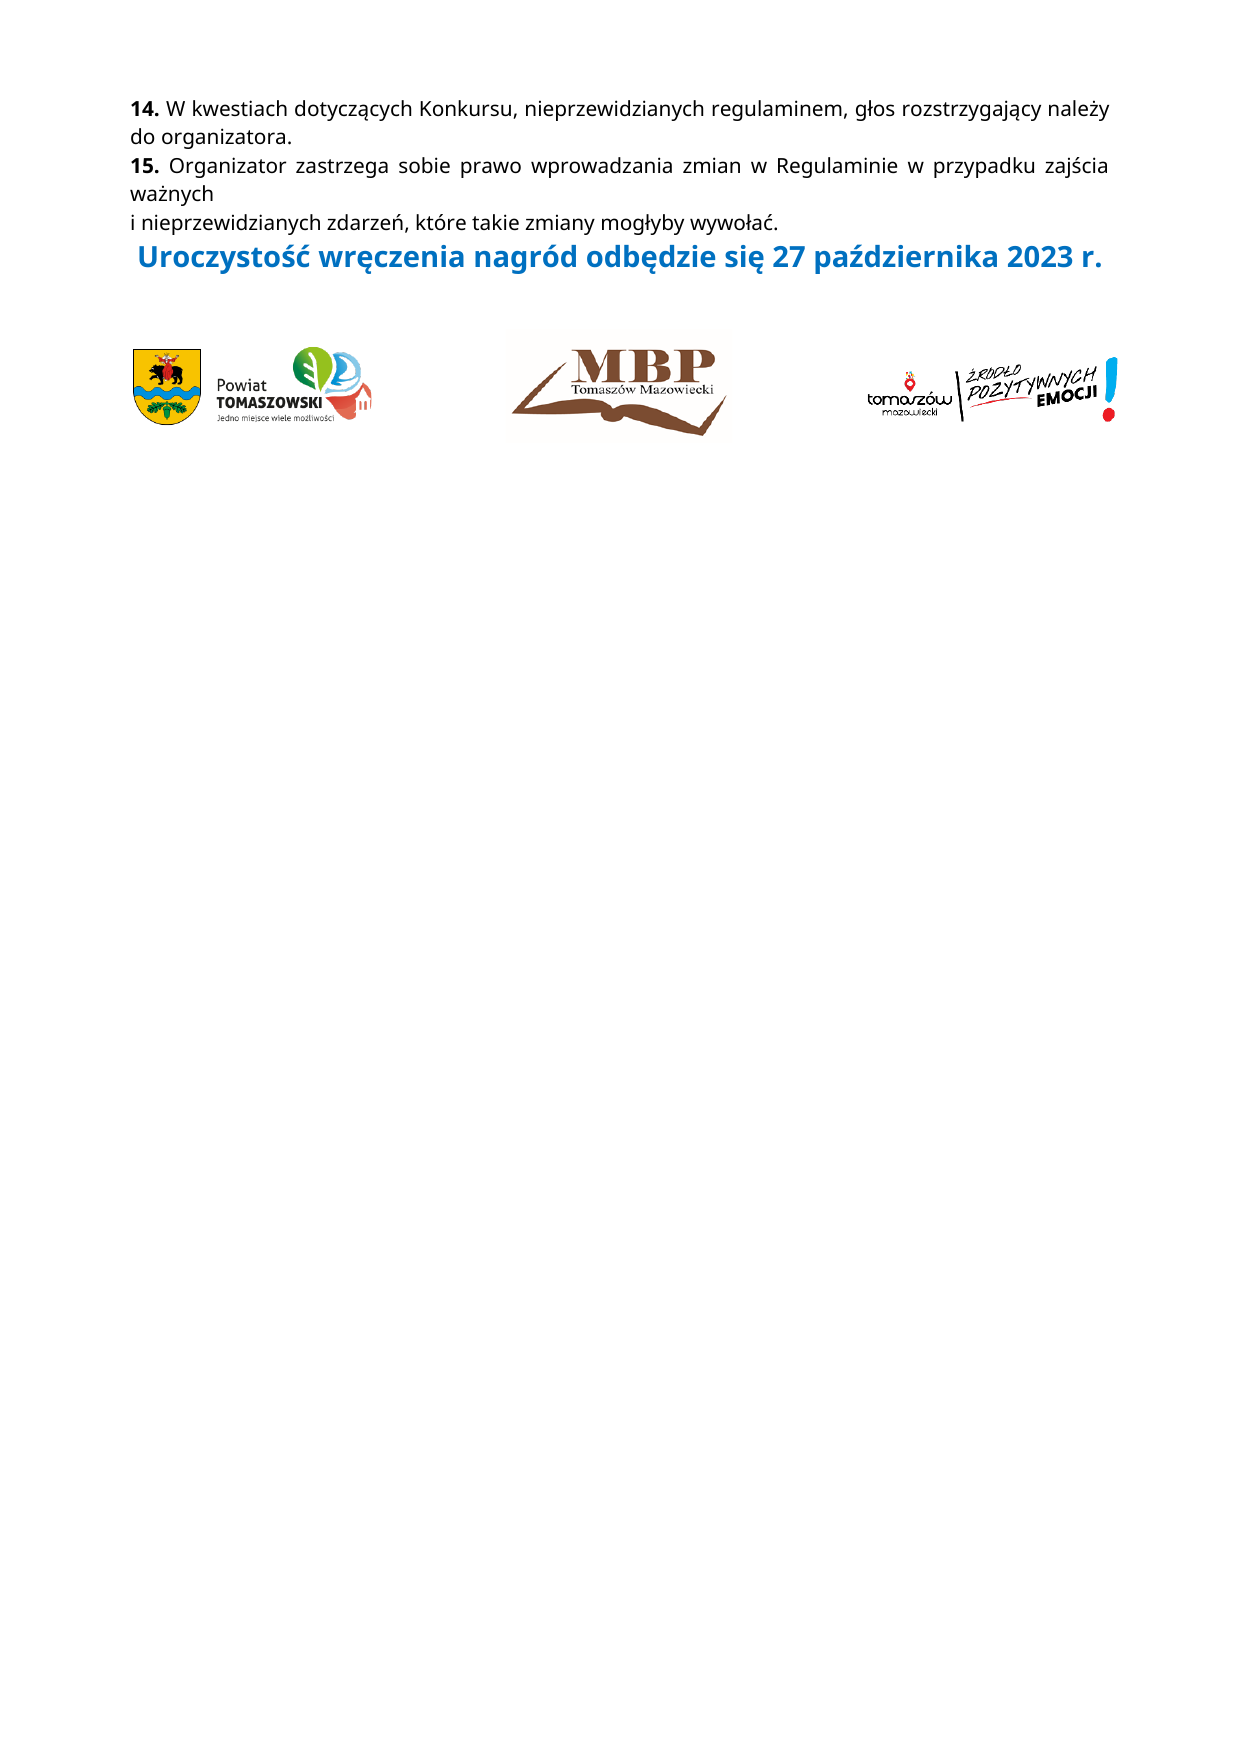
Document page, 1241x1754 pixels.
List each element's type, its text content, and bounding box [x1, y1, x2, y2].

text Uroczystość wręczenia nagród odbędzie się 27 października 2023 r. [130, 236, 1110, 276]
text 15. Organizator zastrzega sobie prawo wprowadzania zmian w Regulaminie w przypadku zajścia ważnych i nieprzewidzianych zdarzeń, które takie zmiany mogłyby wywołać. [130, 151, 1110, 236]
picture [129, 328, 372, 442]
text 14. W kwestiach dotyczących Konkursu, nieprzewidzianych regulaminem, głos rozstrzygający należy do organizatora. [130, 94, 1110, 151]
picture [863, 347, 1118, 426]
picture [504, 329, 733, 442]
